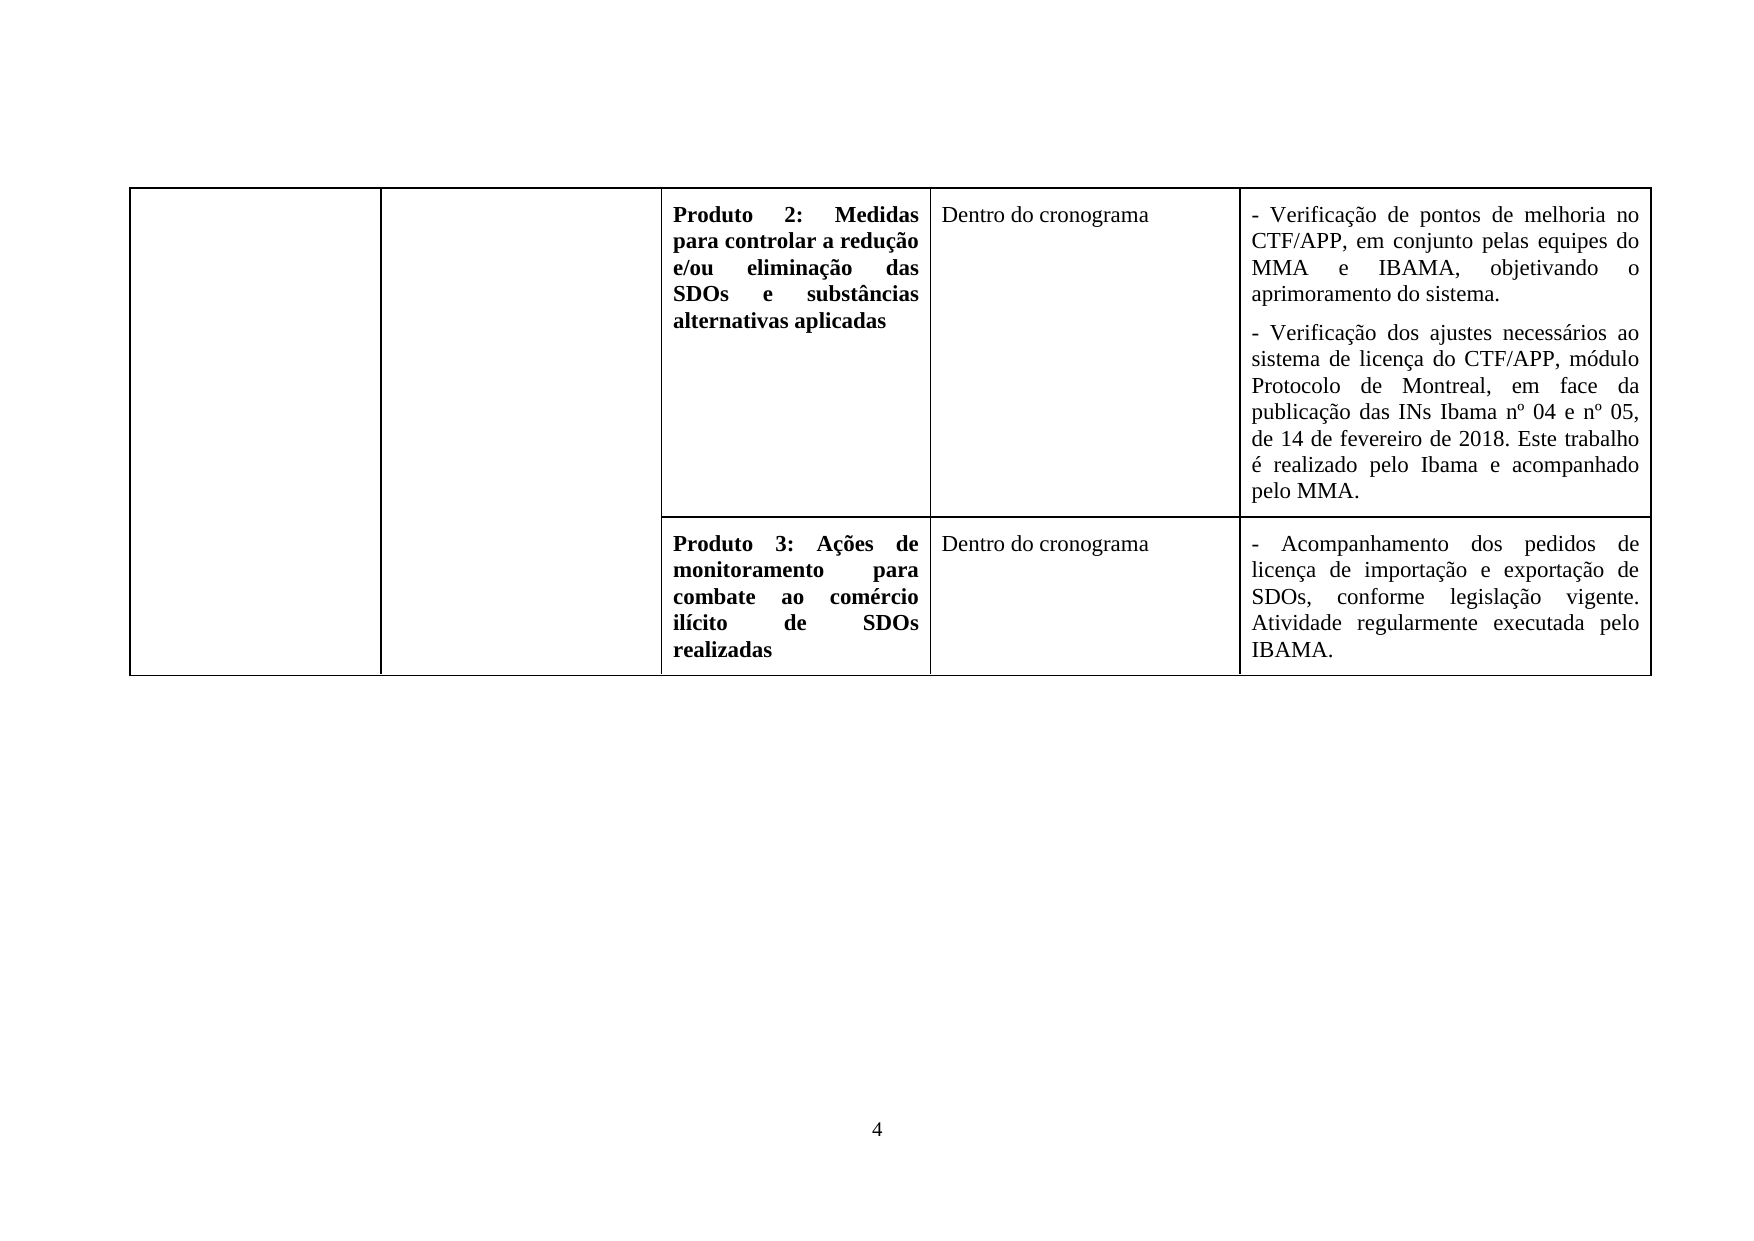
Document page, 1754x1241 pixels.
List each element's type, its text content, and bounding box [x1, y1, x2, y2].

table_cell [382, 189, 661, 674]
table_cell Produto 3: Ações de monitoramento para combate ao comércio ilícito de SDOs realizadas [662, 518, 930, 674]
table_cell Dentro do cronograma [931, 518, 1239, 674]
table_cell - Verificação de pontos de melhoria no CTF/APP, em conjunto pelas equipes do MMA e IBAMA, objetivando o aprimoramento do sistema. - Verificação dos ajustes necessários ao sistema de licença do CTF/APP, módulo Protocolo de Montreal, em face da publicação das INs Ibama nº 04 e nº 05, de 14 de fevereiro de 2018. Este trabalho é realizado pelo Ibama e acompanhado pelo MMA. [1241, 189, 1650, 516]
table_cell Produto 2: Medidas para controlar a redução e/ou eliminação das SDOs e substâncias alternativas aplicadas [662, 189, 930, 516]
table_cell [131, 189, 380, 674]
table_cell - Acompanhamento dos pedidos de licença de importação e exportação de SDOs, conforme legislação vigente. Atividade regularmente executada pelo IBAMA. [1241, 518, 1650, 674]
table_cell Dentro do cronograma [931, 189, 1239, 516]
